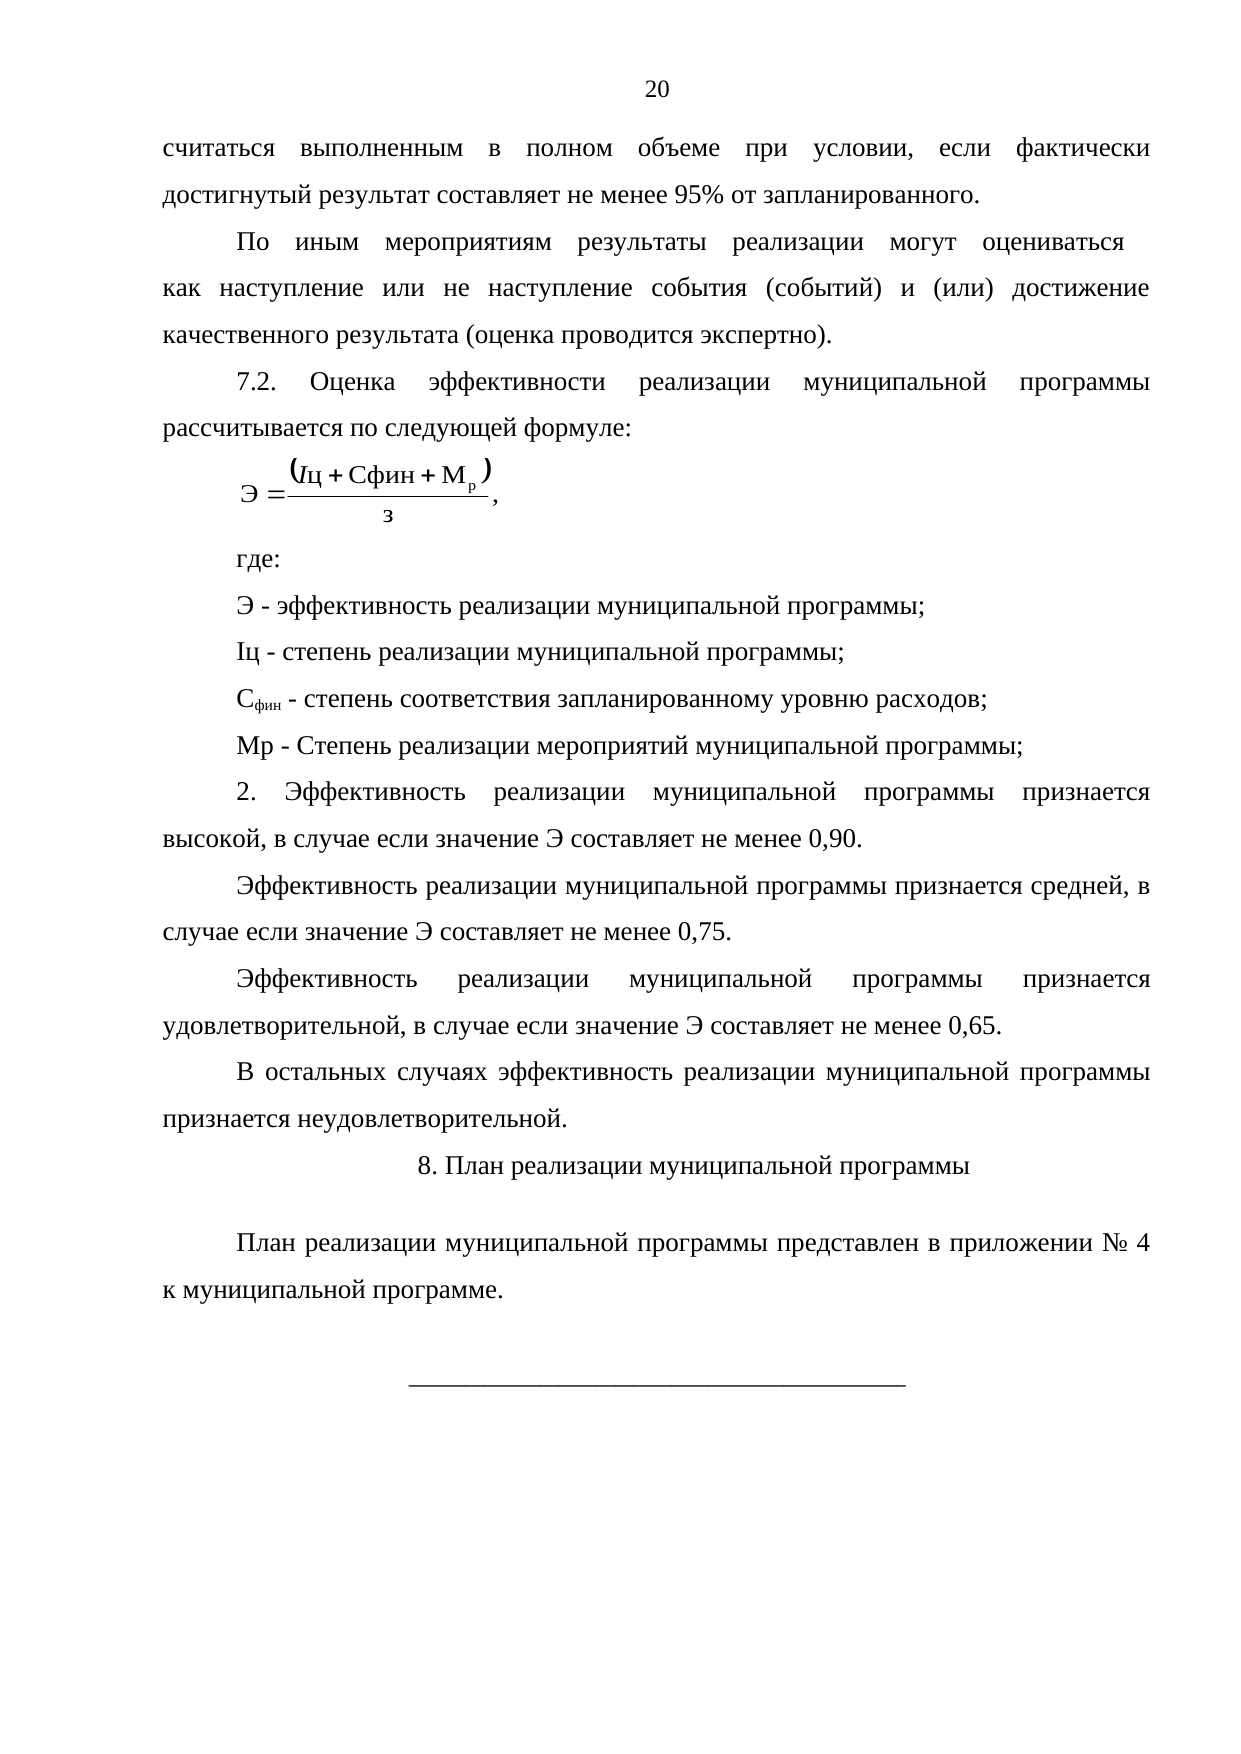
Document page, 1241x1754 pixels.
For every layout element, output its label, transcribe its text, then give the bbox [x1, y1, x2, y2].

text 8. План реализации муниципальной программы [162, 1149, 1152, 1180]
text Iц - степень реализации муниципальной программы; [162, 635, 1152, 667]
text По иным мероприятиям результаты реализации могут оцениваться как наступление или не наступление события (событий) и (или) достижение качественного результата (оценка проводится экспертно). [162, 225, 1152, 349]
text _____________________________________________________ [162, 1367, 1152, 1388]
text Э - эффективность реализации муниципальной программы; [162, 589, 1152, 620]
text Эффективность реализации муниципальной программы признается удовлетворительной, в случае если значение Э составляет не менее 0,65. [162, 962, 1152, 1040]
text где: [162, 542, 1152, 573]
text В остальных случаях эффективность реализации муниципальной программы признается неудовлетворительной. [162, 1055, 1152, 1133]
text Сфин - степень соответствия запланированному уровню расходов; [162, 682, 1152, 713]
text Эффективность реализации муниципальной программы признается средней, в случае если значение Э составляет не менее 0,75. [162, 869, 1152, 947]
text 7.2. Оценка эффективности реализации муниципальной программы рассчитывается по следующей формуле: [162, 365, 1152, 442]
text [162, 131, 1152, 209]
text 2. Эффективность реализации муниципальной программы признается высокой, в случае если значение Э составляет не менее 0,90. [162, 775, 1152, 853]
text План реализации муниципальной программы представлен в приложении № 4 к муниципальной программе. [162, 1227, 1152, 1304]
text Мр - Степень реализации мероприятий муниципальной программы; [162, 729, 1152, 760]
